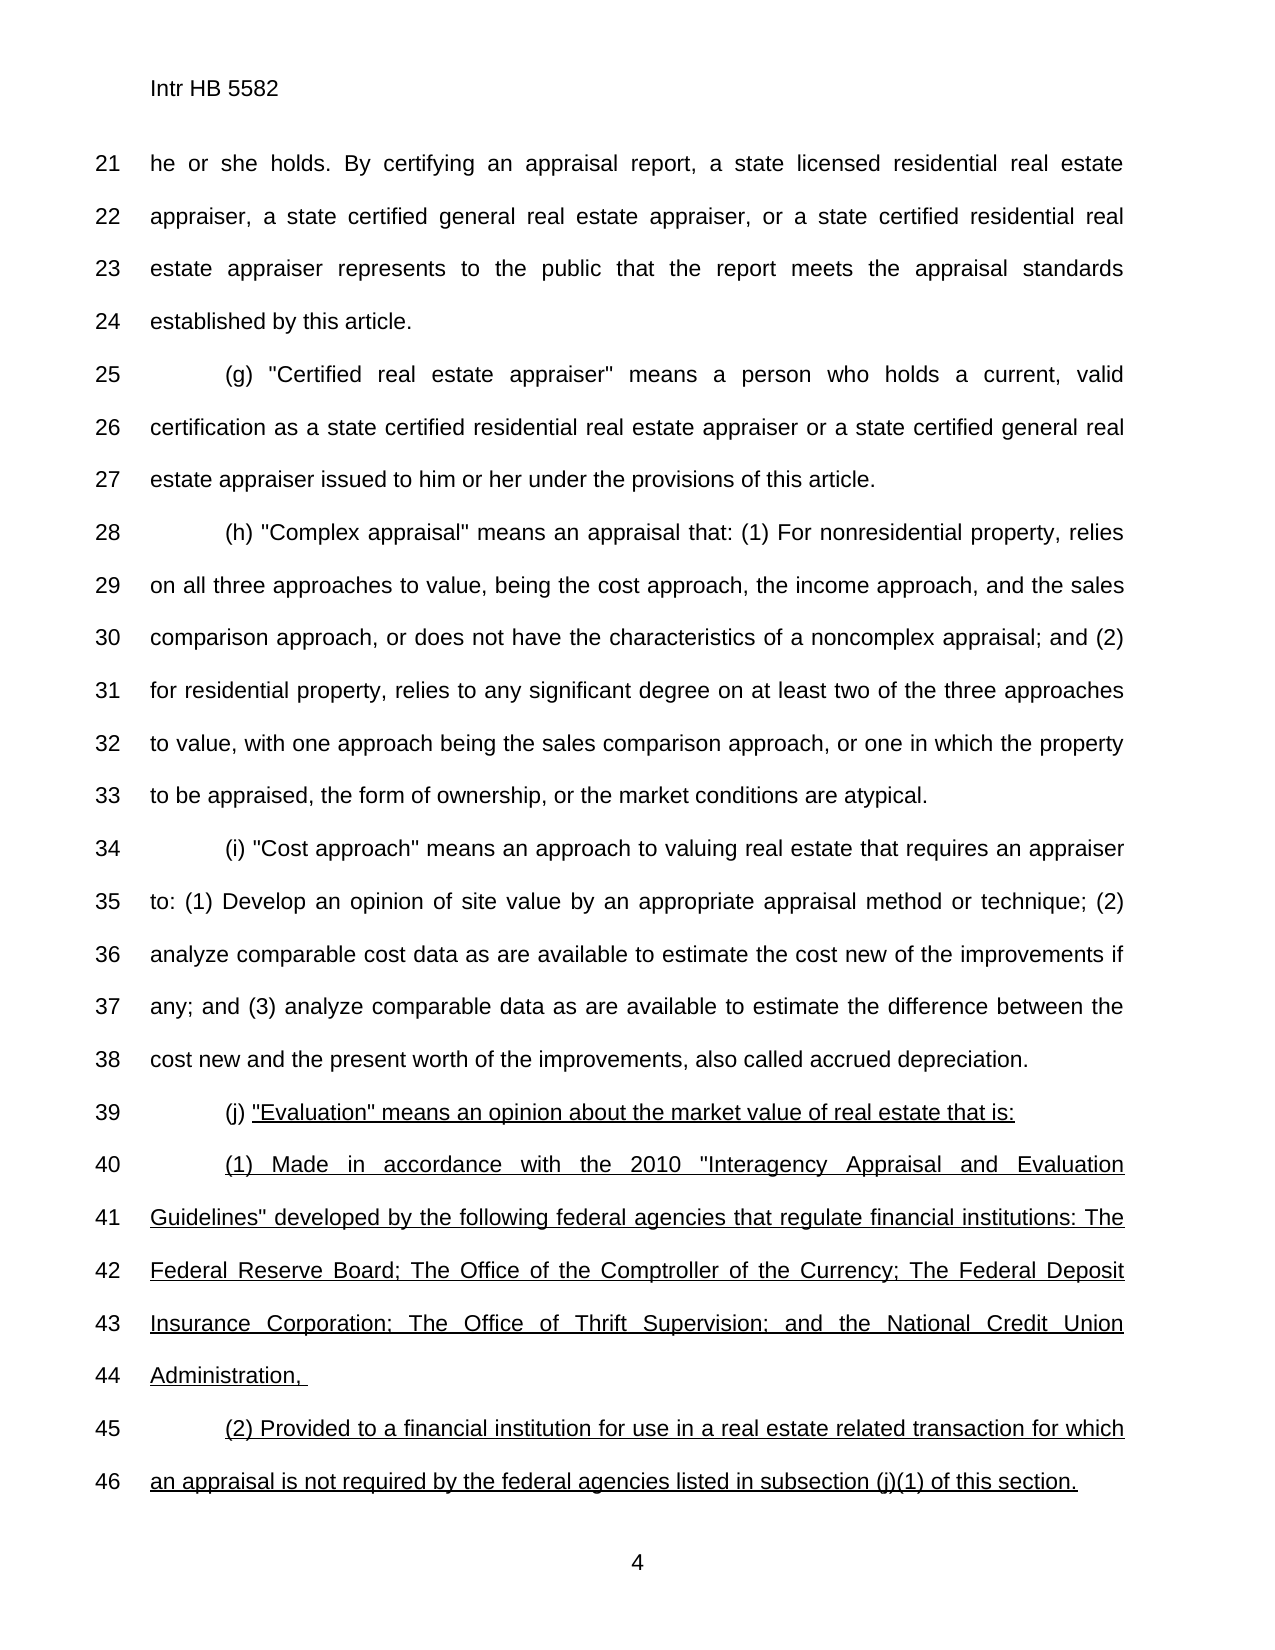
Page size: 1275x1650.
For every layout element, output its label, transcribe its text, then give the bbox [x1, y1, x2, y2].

text (1) Made in accordance with the 2010 "Interagency Appraisal and Evaluation Guidelines" developed by the following federal agencies that regulate financial institutions: The Federal Reserve Board; The Office of the Comptroller of the Currency; The Federal Deposit Insurance Corporation; The Office of Thrift Supervision; and the National Credit Union Administration, [150, 1281, 1125, 1389]
text (j) "Evaluation" means an opinion about the market value of real estate that is: [150, 1099, 1125, 1125]
text (g) "Certified real estate appraiser" means a person who holds a current, valid certification as a state certified residential real estate appraiser or a state certified general real estate appraiser issued to him or her under the provisions of this article. [150, 361, 1125, 493]
text (i) "Cost approach" means an approach to valuing real estate that requires an appraiser to: (1) Develop an opinion of site value by an appropriate appraisal method or technique; (2) analyze comparable cost data as are available to estimate the cost new of the improvements if any; and (3) analyze comparable data as are available to estimate the difference between the cost new and the present worth of the improvements, also called accrued depreciation. [150, 835, 1125, 1072]
text (2) Provided to a financial institution for use in a real estate related transaction for which an appraisal is not required by the federal agencies listed in subsection (j)(1) of this section. [150, 1415, 1125, 1494]
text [150, 150, 1125, 334]
text (1) Made in accordance with the 2010 "Interagency Appraisal and Evaluation Guidelines" developed by the following federal agencies that regulate financial institutions: The Federal Reserve Board; The Office of the Comptroller of the Currency; The Federal Deposit Insurance Corporation; The Office of Thrift Supervision; and the National Credit Union Administration, [150, 1151, 1125, 1227]
text (1) Made in accordance with the 2010 "Interagency Appraisal and Evaluation Guidelines" developed by the following federal agencies that regulate financial institutions: The Federal Reserve Board; The Office of the Comptroller of the Currency; The Federal Deposit Insurance Corporation; The Office of Thrift Supervision; and the National Credit Union Administration, [150, 1228, 1125, 1280]
text (h) "Complex appraisal" means an appraisal that: (1) For nonresidential property, relies on all three approaches to value, being the cost approach, the income approach, and the sales comparison approach, or does not have the characteristics of a noncomplex appraisal; and (2) for residential property, relies to any significant degree on at least two of the three approaches to value, with one approach being the sales comparison approach, or one in which the property to be appraised, the form of ownership, or the market conditions are atypical. [150, 519, 1125, 809]
